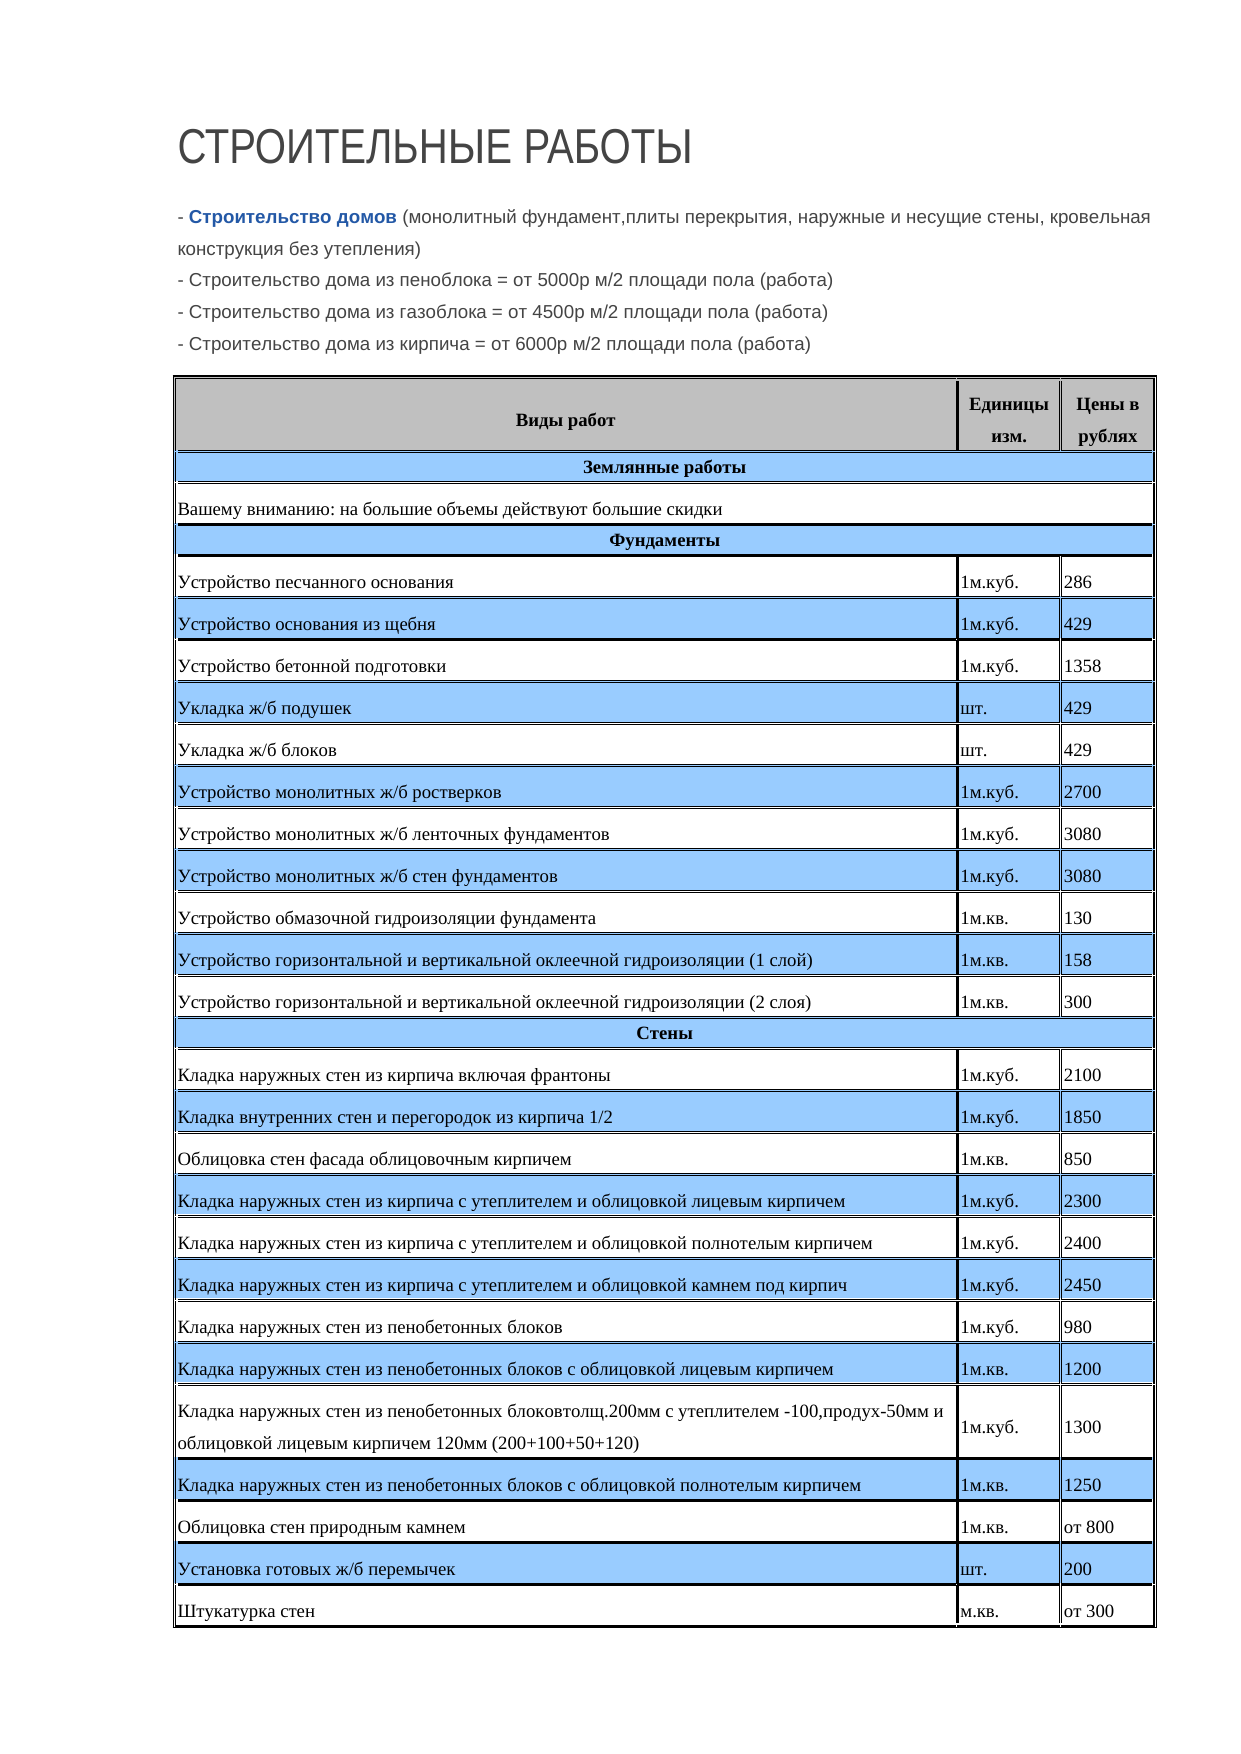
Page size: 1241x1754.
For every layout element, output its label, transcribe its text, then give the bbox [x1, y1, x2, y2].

table_cell 1м.куб. [959, 851, 1059, 890]
table_cell 1200 [1061, 1341, 1155, 1382]
table_cell 1250 [1062, 1457, 1153, 1499]
table_cell 1м.кв. [959, 1502, 1059, 1541]
table_cell 1м.кв. [959, 1460, 1059, 1499]
table_cell от 300 [1061, 1583, 1155, 1625]
table_cell Облицовка стен фасада облицовочным кирпичем [174, 1131, 957, 1173]
table_cell Кладка наружных стен из пенобетонных блоков с облицовкой лицевым кирпичем [174, 1341, 957, 1382]
table_cell 1м.кв. [959, 1344, 1059, 1382]
table_cell Кладка наружных стен из пенобетонных блоков с облицовкой полнотелым кирпичем [176, 1457, 956, 1499]
table_cell Вашему вниманию: на большие объемы действуют большие скидки [174, 481, 1155, 523]
table_cell шт. [959, 1544, 1059, 1583]
table_cell 2100 [1061, 1047, 1155, 1089]
table_cell 286 [1062, 554, 1153, 596]
table_cell Кладка внутренних стен и перегородок из кирпича 1/2 [174, 1089, 957, 1131]
table_cell 2450 [1061, 1257, 1155, 1298]
table_cell от 800 [1062, 1499, 1153, 1541]
table_cell 200 [1062, 1541, 1153, 1583]
text СТРОИТЕЛЬНЫЕ РАБОТЫ [177, 118, 1152, 174]
table_cell Устройство обмазочной гидроизоляции фундамента [174, 890, 957, 932]
table_cell 429 [1061, 596, 1155, 638]
text - Строительство домов (монолитный фундамент,плиты перекрытия, наружные и несущие стены, кровельная конструкция без утепления) - Строительство дома из пеноблока = от 5000р м/2 площади пола (работа) - Строительство дома из газоблока = от 4500р м/2 площади пола (работа) - Строительство дома из кирпича = от 6000р м/2 площади пола (работа) [177, 195, 1152, 354]
table_cell 2300 [1061, 1173, 1155, 1214]
table_cell Фундаменты [174, 523, 1155, 554]
table_cell Стены [174, 1016, 1155, 1047]
table_cell Укладка ж/б подушек [174, 680, 957, 722]
table_cell Кладка наружных стен из кирпича с утеплителем и облицовкой камнем под кирпич [174, 1257, 957, 1298]
table_cell Кладка наружных стен из кирпича с утеплителем и облицовкой лицевым кирпичем [174, 1173, 957, 1214]
table_header Единицы изм. [957, 379, 1061, 450]
table_cell 1м.куб. [959, 1218, 1059, 1257]
table_cell 1м.куб. [959, 641, 1059, 680]
table_cell 1м.кв. [959, 893, 1059, 932]
table_cell Установка готовых ж/б перемычек [176, 1541, 956, 1583]
table_cell Кладка наружных стен из пенобетонных блоков [176, 1299, 956, 1341]
table_header Цены в рублях [1061, 379, 1153, 450]
table_cell Устройство песчанного основания [176, 554, 956, 596]
table_cell 158 [1061, 932, 1155, 974]
table_cell 2700 [1061, 764, 1155, 806]
table_cell 1м.кв. [959, 977, 1059, 1016]
table_cell Устройство горизонтальной и вертикальной оклеечной гидроизоляции (2 слоя) [174, 974, 957, 1016]
table_cell шт. [959, 683, 1059, 722]
table_cell Штукатурка стен [174, 1583, 957, 1625]
table_header Виды работ [176, 377, 957, 450]
table_cell Землянные работы [174, 450, 1155, 481]
table_cell 300 [1061, 974, 1155, 1016]
table_cell 1м.кв. [959, 935, 1059, 974]
table_cell Устройство основания из щебня [174, 596, 957, 638]
table_cell 2400 [1062, 1215, 1154, 1257]
table_cell 429 [1061, 680, 1155, 722]
table_cell 1м.куб. [959, 1302, 1059, 1341]
table_cell м.кв. [957, 1586, 1061, 1625]
table_cell 1м.куб. [959, 557, 1059, 596]
table_cell Кладка наружных стен из кирпича включая франтоны [174, 1047, 957, 1089]
table_cell 1300 [1062, 1383, 1154, 1457]
table_cell Устройство монолитных ж/б ростверков [174, 764, 957, 806]
table_cell Устройство горизонтальной и вертикальной оклеечной гидроизоляции (1 слой) [174, 932, 957, 974]
table_cell Облицовка стен природным камнем [176, 1499, 956, 1541]
table_cell 130 [1061, 890, 1155, 932]
table_cell 1м.куб. [959, 1386, 1059, 1457]
table_cell 1м.куб. [959, 1050, 1059, 1089]
table_cell шт. [959, 725, 1059, 764]
table_cell Укладка ж/б блоков [174, 722, 957, 764]
table_cell 1м.куб. [959, 1092, 1059, 1131]
table_cell 3080 [1061, 806, 1155, 848]
table_cell Кладка наружных стен из пенобетонных блоковтолщ.200мм с утеплителем -100,продух-50мм и облицовкой лицевым кирпичем 120мм (200+100+50+120) [176, 1383, 956, 1457]
table_cell 1850 [1061, 1089, 1155, 1131]
table_cell 1м.куб. [959, 767, 1059, 806]
table_cell 429 [1061, 722, 1155, 764]
table_cell 850 [1061, 1131, 1155, 1173]
table_cell Устройство бетонной подготовки [174, 638, 956, 680]
table_cell Устройство монолитных ж/б ленточных фундаментов [174, 806, 957, 848]
table_cell 1м.куб. [959, 809, 1059, 848]
table_cell 1м.куб. [959, 1260, 1059, 1298]
table_cell 3080 [1061, 848, 1155, 890]
table_cell 1м.кв. [959, 1134, 1059, 1173]
table_cell 1358 [1062, 638, 1155, 680]
table_cell 980 [1062, 1299, 1154, 1341]
table_cell 1м.куб. [959, 1176, 1059, 1214]
table_cell Кладка наружных стен из кирпича с утеплителем и облицовкой полнотелым кирпичем [176, 1215, 956, 1257]
table_cell 1м.куб. [959, 599, 1059, 638]
table_cell Устройство монолитных ж/б стен фундаментов [174, 848, 957, 890]
